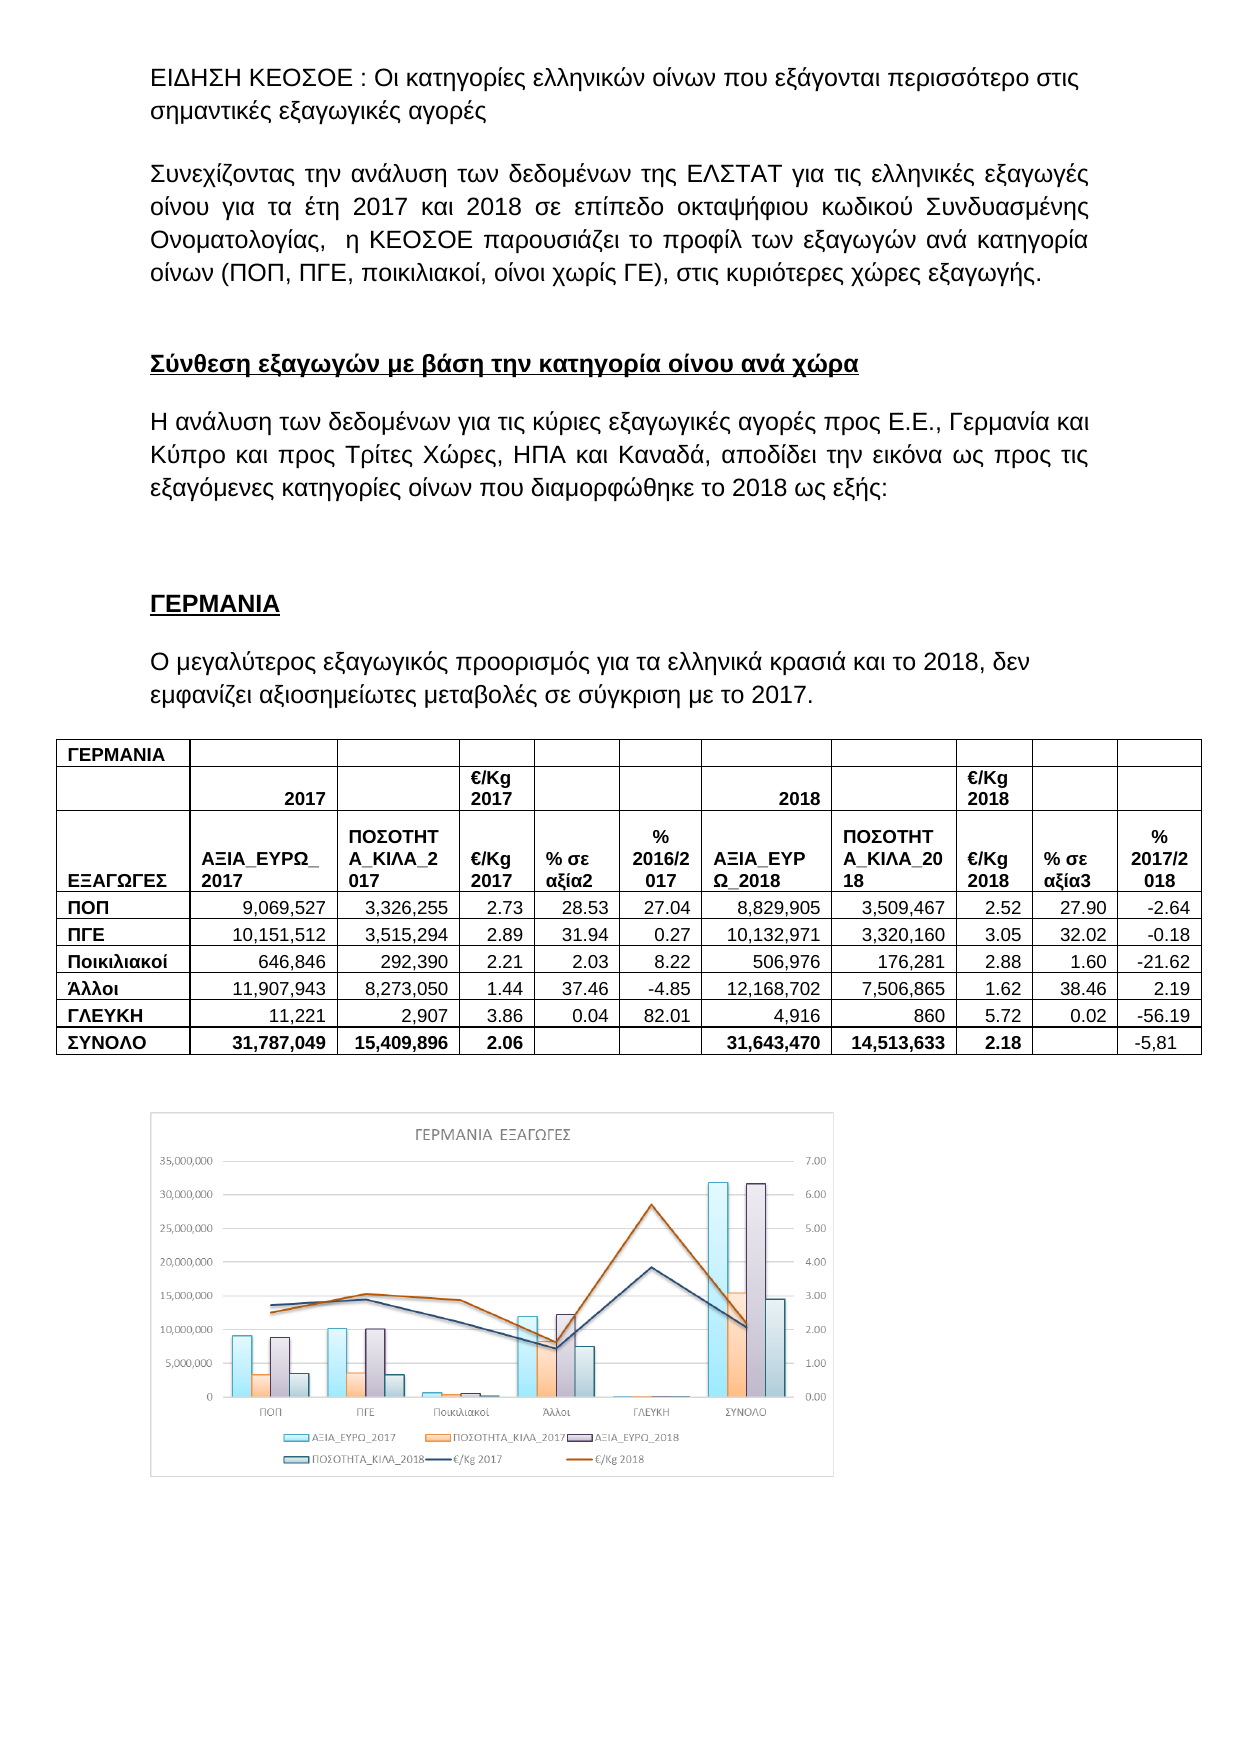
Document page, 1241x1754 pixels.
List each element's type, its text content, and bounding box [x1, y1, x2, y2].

table_cell 3,509,467 [832, 892, 956, 918]
table_cell 38.46 [1033, 973, 1117, 999]
table_cell 8,829,905 [702, 892, 831, 918]
table_cell % 2016/2017 [620, 811, 701, 891]
table_cell 1.44 [460, 973, 534, 999]
table_cell 1.60 [1033, 946, 1117, 972]
table_cell €/Kg 2017 [460, 811, 534, 891]
table_cell 82.01 [620, 1000, 701, 1026]
table_cell 3,515,294 [338, 919, 459, 945]
table_cell [1033, 767, 1117, 810]
table_cell 8,273,050 [338, 973, 459, 999]
text Συνεχίζοντας την ανάλυση των δεδομένων της ΕΛΣΤΑΤ για τις ελληνικές εξαγωγές οίνου για τα έτη 2017 και 2018 σε επίπεδο οκταψήφιου κωδικού Συνδυασμένης Ονοματολογίας, η ΚΕΟΣΟΕ παρουσιάζει το προφίλ των εξαγωγών ανά κατηγορία οίνων (ΠΟΠ, ΠΓΕ, ποικιλιακοί, οίνοι χωρίς ΓΕ), στις κυριότερες χώρες εξαγωγής. [150, 159, 1090, 287]
table_cell [338, 767, 459, 810]
table_header [191, 740, 337, 766]
table_header [702, 740, 831, 766]
table_cell 9,069,527 [191, 892, 337, 918]
table_cell ΑΞΙΑ_ΕΥΡΩ_2018 [702, 811, 831, 891]
table_header [460, 740, 534, 766]
table_cell 3,320,160 [832, 919, 956, 945]
table_cell 27.04 [620, 892, 701, 918]
table_cell 31.94 [535, 919, 619, 945]
table_header [1118, 740, 1201, 766]
table_cell ΠΟΣΟΤΗΤΑ_ΚΙΛΑ_2017 [338, 811, 459, 891]
table_cell 31,643,470 [702, 1028, 831, 1053]
table_cell ΑΞΙΑ_ΕΥΡΩ_2017 [191, 811, 337, 891]
table_cell ΣΥΝΟΛΟ [57, 1028, 189, 1053]
table_cell 0.04 [535, 1000, 619, 1026]
table_cell 506,976 [702, 946, 831, 972]
table_cell 2.88 [957, 946, 1032, 972]
table_cell 14,513,633 [832, 1028, 956, 1053]
table_cell 292,390 [338, 946, 459, 972]
table_cell 1.62 [957, 973, 1032, 999]
table_cell 2.89 [460, 919, 534, 945]
table_cell 2.19 [1118, 973, 1201, 999]
table_cell €/Kg 2017 [460, 767, 534, 810]
table_cell EΞΑΓΩΓΕΣ [57, 811, 189, 891]
table_cell 646,846 [191, 946, 337, 972]
table_cell -5,81 [1118, 1028, 1201, 1053]
table_cell 37.46 [535, 973, 619, 999]
table_cell 2,907 [338, 1000, 459, 1026]
table_cell 2.18 [957, 1028, 1032, 1053]
table_cell 3.86 [460, 1000, 534, 1026]
table_cell Ποικιλιακοί [57, 946, 189, 972]
table_cell 0.27 [620, 919, 701, 945]
table_cell 7,506,865 [832, 973, 956, 999]
table_cell 3,326,255 [338, 892, 459, 918]
table_cell 28.53 [535, 892, 619, 918]
table_cell €/Kg 2018 [957, 811, 1032, 891]
table_cell [535, 1028, 619, 1053]
table_cell [1118, 767, 1201, 810]
table_cell % 2017/2018 [1118, 811, 1201, 891]
table_cell 2.52 [957, 892, 1032, 918]
table_cell % σε αξία2 [535, 811, 619, 891]
table_cell 27.90 [1033, 892, 1117, 918]
table_cell [535, 767, 619, 810]
text ΓΕΡΜΑΝΙΑ [150, 589, 1090, 618]
table_header ΓΕΡΜΑΝΙΑ [57, 740, 189, 766]
text ΕΙΔΗΣΗ ΚΕΟΣΟΕ : Οι κατηγορίες ελληνικών οίνων που εξάγονται περισσότερο στις σημαντικές εξαγωγικές αγορές [150, 63, 1090, 124]
picture [150, 1112, 834, 1477]
text Ο μεγαλύτερος εξαγωγικός προορισμός για τα ελληνικά κρασιά και το 2018, δεν εμφανίζει αξιοσημείωτες μεταβολές σε σύγκριση με το 2017. [150, 647, 1090, 709]
table_header [832, 740, 956, 766]
table_cell ΠΓΕ [57, 919, 189, 945]
table_header [620, 740, 701, 766]
table_cell ΠΟΣΟΤΗΤΑ_ΚΙΛΑ_2018 [832, 811, 956, 891]
text Σύνθεση εξαγωγών με βάση την κατηγορία οίνου ανά χώρα [150, 349, 1090, 378]
table_cell 2.73 [460, 892, 534, 918]
table_cell 4,916 [702, 1000, 831, 1026]
table_cell -56.19 [1118, 1000, 1201, 1026]
table_cell ΠΟΠ [57, 892, 189, 918]
table_cell 5.72 [957, 1000, 1032, 1026]
table_cell [1033, 1028, 1117, 1053]
table_cell [832, 767, 956, 810]
table_cell 31,787,049 [191, 1028, 337, 1053]
text Η ανάλυση των δεδομένων για τις κύριες εξαγωγικές αγορές προς Ε.Ε., Γερμανία και Κύπρο και προς Τρίτες Χώρες, ΗΠΑ και Καναδά, αποδίδει την εικόνα ως προς τις εξαγόμενες κατηγορίες οίνων που διαμορφώθηκε το 2018 ως εξής: [150, 407, 1090, 502]
table_cell 2.03 [535, 946, 619, 972]
table_cell -4.85 [620, 973, 701, 999]
table_cell 10,132,971 [702, 919, 831, 945]
table_cell Άλλοι [57, 973, 189, 999]
table_cell 860 [832, 1000, 956, 1026]
table_cell 2018 [702, 767, 831, 810]
table_header [338, 740, 459, 766]
table_cell 11,907,943 [191, 973, 337, 999]
table_cell -2.64 [1118, 892, 1201, 918]
table_cell 8.22 [620, 946, 701, 972]
table_cell 2.21 [460, 946, 534, 972]
table_header [957, 740, 1032, 766]
table_cell 15,409,896 [338, 1028, 459, 1053]
table_cell 11,221 [191, 1000, 337, 1026]
table_cell ΓΛΕΥΚΗ [57, 1000, 189, 1026]
table_cell -21.62 [1118, 946, 1201, 972]
table_cell -0.18 [1118, 919, 1201, 945]
table_cell [620, 1028, 701, 1053]
table_cell 0.02 [1033, 1000, 1117, 1026]
table_cell % σε αξία3 [1033, 811, 1117, 891]
table_cell €/Kg 2018 [957, 767, 1032, 810]
table_header [535, 740, 619, 766]
table_cell 3.05 [957, 919, 1032, 945]
table_cell 2017 [191, 767, 337, 810]
table_cell 12,168,702 [702, 973, 831, 999]
table_cell 176,281 [832, 946, 956, 972]
table_header [1033, 740, 1117, 766]
table_cell 32.02 [1033, 919, 1117, 945]
table_cell [57, 767, 189, 810]
table_cell 10,151,512 [191, 919, 337, 945]
table_cell [620, 767, 701, 810]
table_cell 2.06 [460, 1028, 534, 1053]
